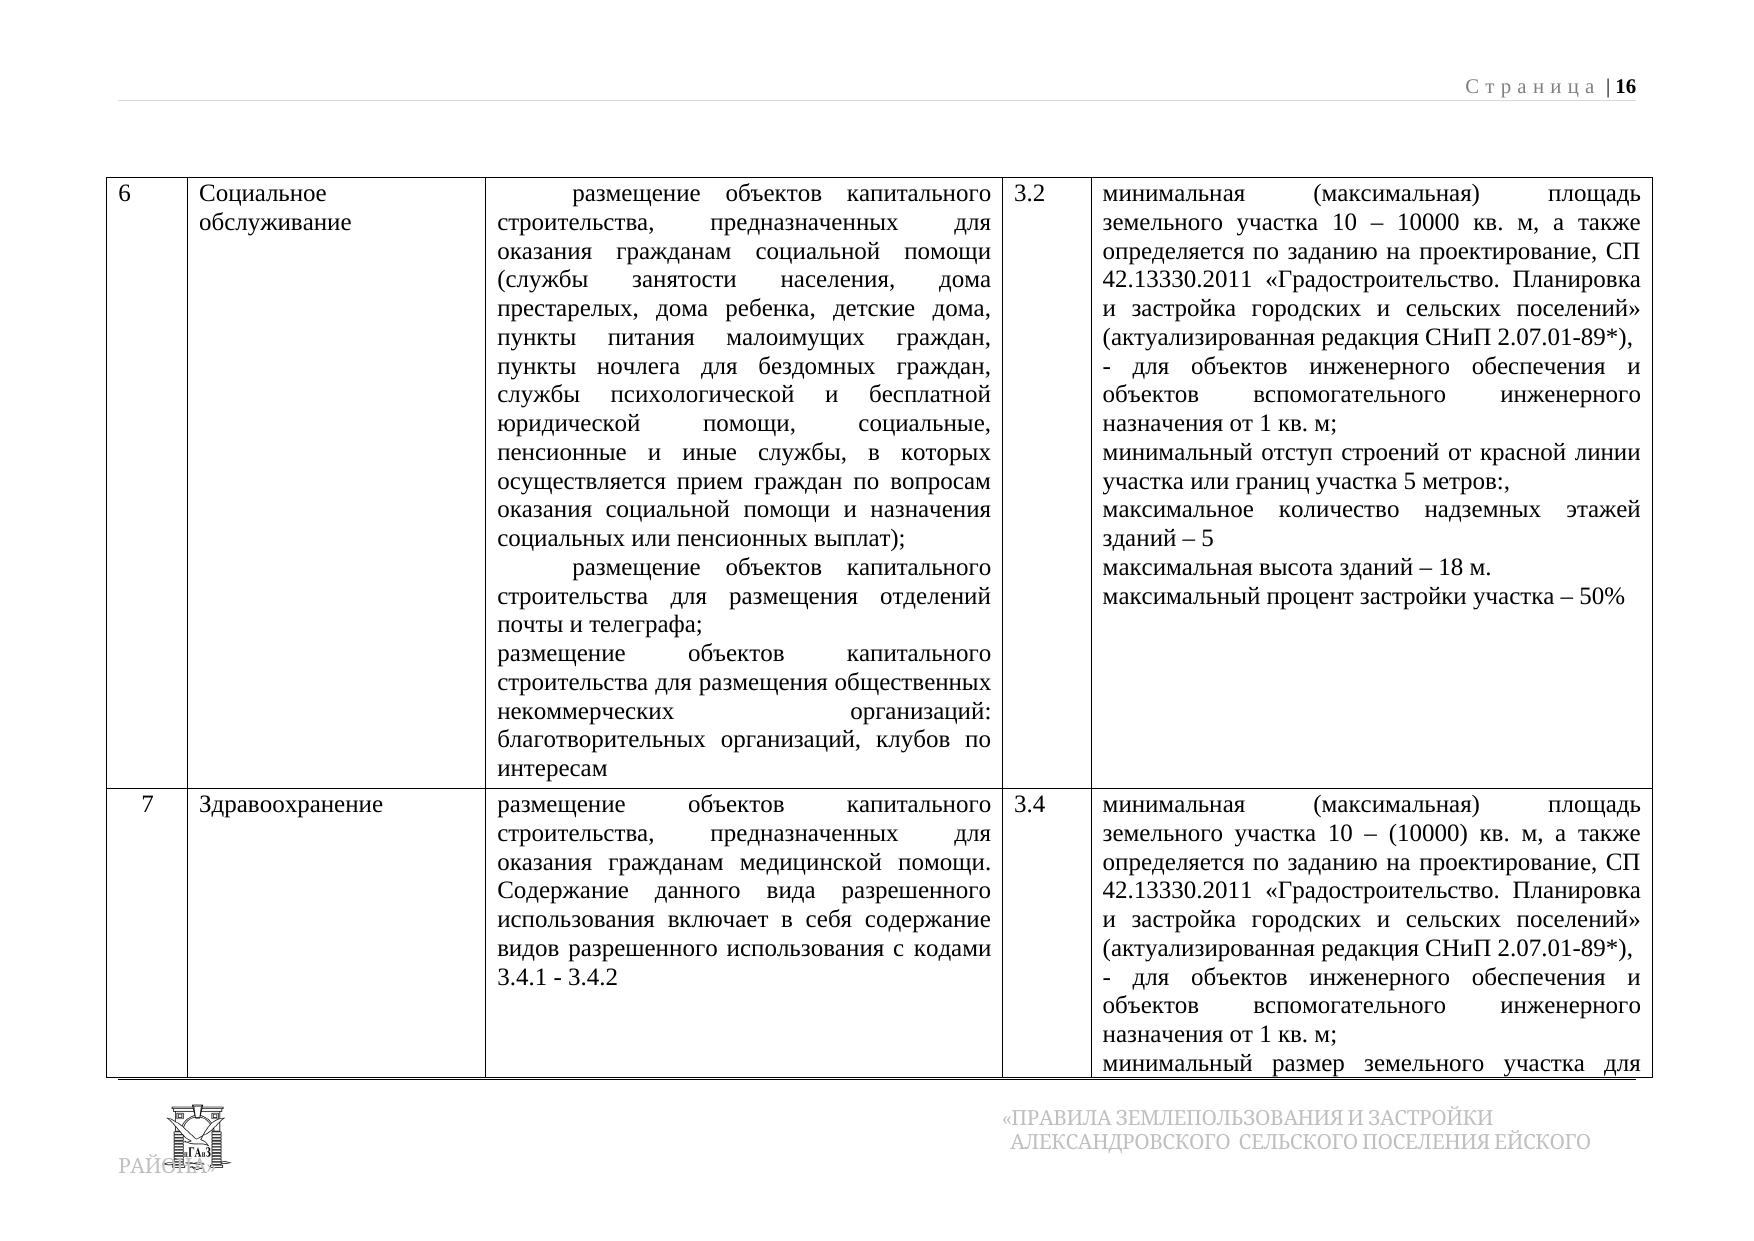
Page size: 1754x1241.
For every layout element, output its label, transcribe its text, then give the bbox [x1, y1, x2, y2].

table_cell размещение объектов капитального строительства, предназначенных для оказания гражданам социальной помощи (службы занятости населения, дома престарелых, дома ребенка, детские дома, пункты питания малоимущих граждан, пункты ночлега для бездомных граждан, службы психологической и бесплатной юридической помощи, социальные, пенсионные и иные службы, в которых осуществляется прием граждан по вопросам оказания социальной помощи и назначения социальных или пенсионных выплат); размещение объектов капитального строительства для размещения отделений почты и телеграфа; размещение объектов капитального строительства для размещения общественных некоммерческих организаций: благотворительных организаций, клубов по интересам [486, 178, 1002, 788]
picture [162, 1103, 232, 1171]
picture [164, 1159, 173, 1171]
table_cell 3.4 [1003, 789, 1091, 1077]
table_cell Социальное обслуживание [188, 178, 485, 788]
table_cell 7 [107, 789, 187, 1077]
table_cell Здравоохранение [188, 789, 485, 1077]
table_cell 3.2 [1003, 178, 1091, 788]
table_cell 6 [107, 178, 187, 788]
table_cell минимальная (максимальная) площадь земельного участка 10 – 10000 кв. м, а также определяется по заданию на проектирование, СП 42.13330.2011 «Градостроительство. Планировка и застройка городских и сельских поселений» (актуализированная редакция СНиП 2.07.01-89*), - для объектов инженерного обеспечения и объектов вспомогательного инженерного назначения от 1 кв. м; минимальный отступ строений от красной линии участка или границ участка 5 метров:, максимальное количество надземных этажей зданий – 5 максимальная высота зданий – 18 м. максимальный процент застройки участка – 50% [1092, 178, 1652, 788]
